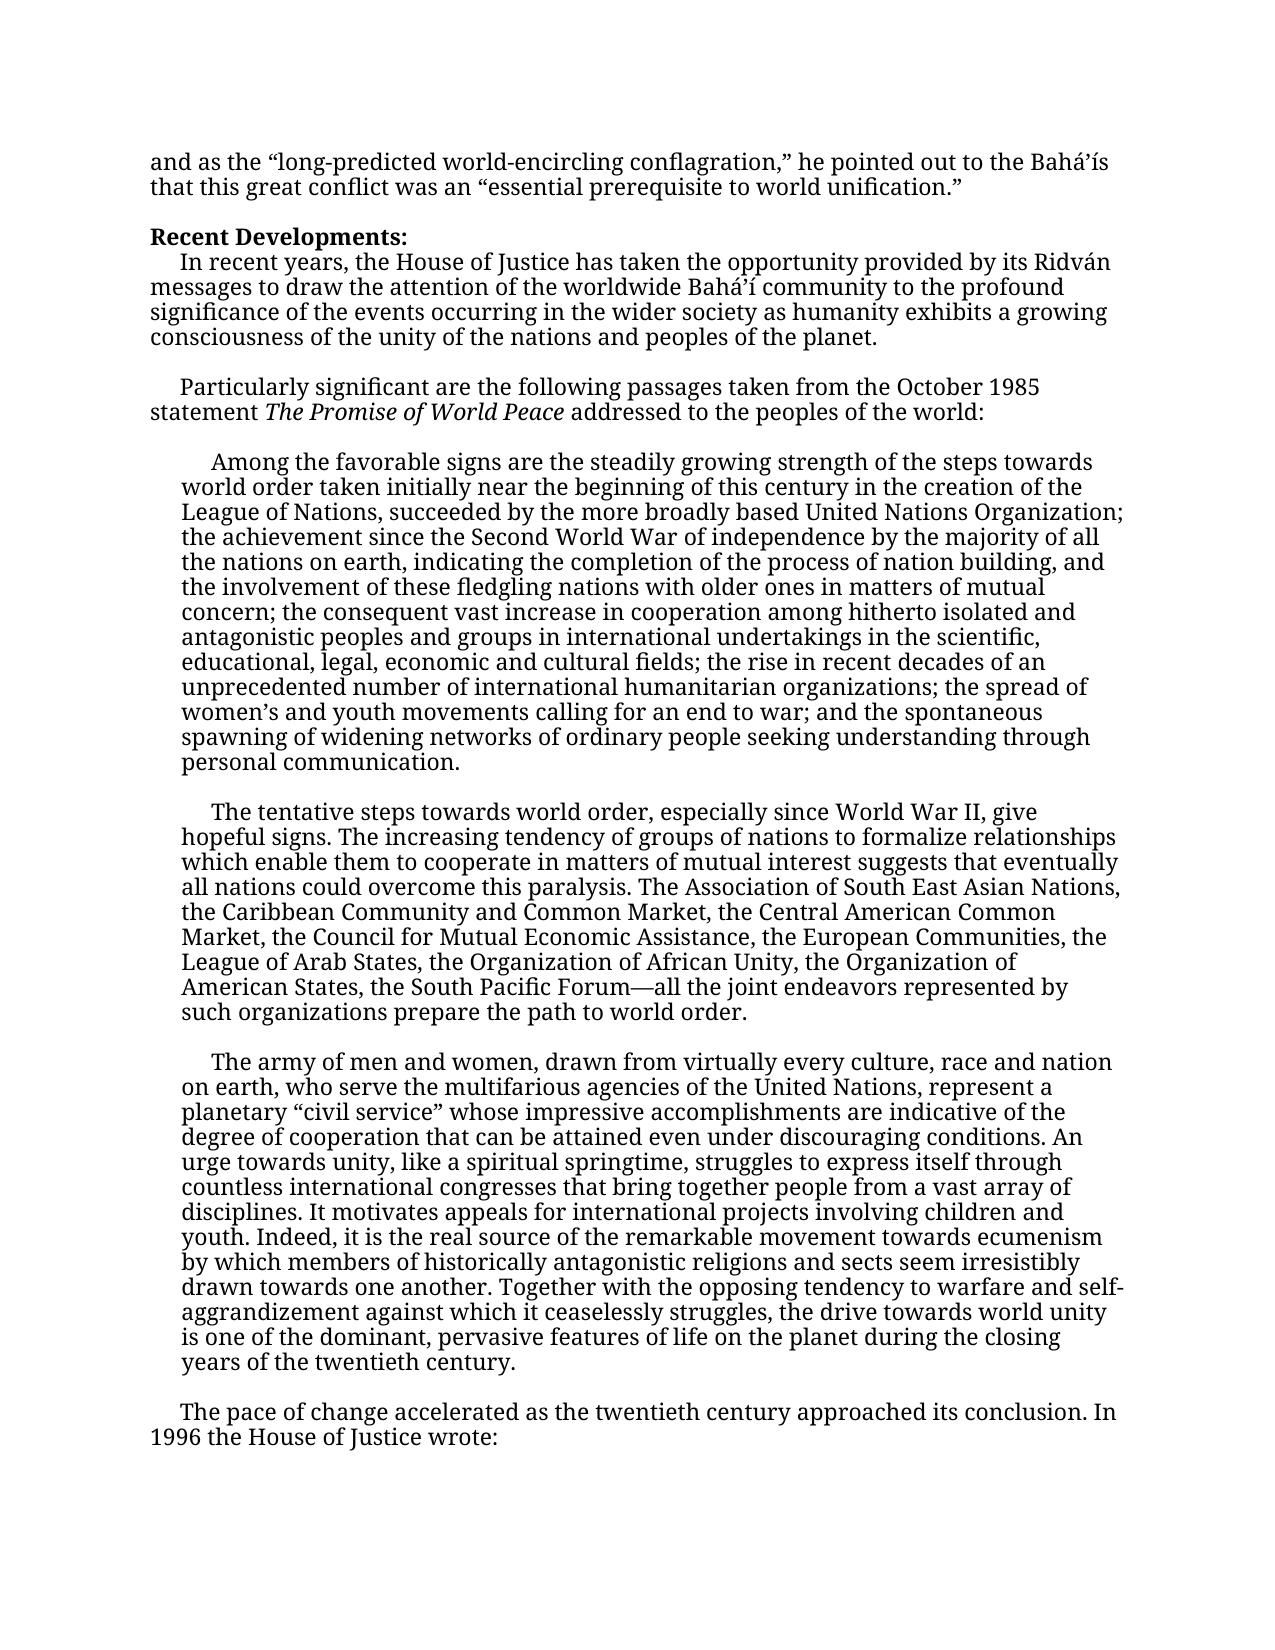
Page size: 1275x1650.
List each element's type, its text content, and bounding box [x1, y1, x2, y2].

text The pace of change accelerated as the twentieth century approached its conclusion. In 1996 the House of Justice wrote: [150, 1400, 1125, 1450]
text Among the favorable signs are the steadily growing strength of the steps towards world order taken initially near the beginning of this century in the creation of the League of Nations, succeeded by the more broadly based United Nations Organization; the achievement since the Second World War of independence by the majority of all the nations on earth, indicating the completion of the process of nation building, and the involvement of these fledgling nations with older ones in matters of mutual concern; the consequent vast increase in cooperation among hitherto isolated and antagonistic peoples and groups in international undertakings in the scientific, educational, legal, economic and cultural fields; the rise in recent decades of an unprecedented number of international humanitarian organizations; the spread of women’s and youth movements calling for an end to war; and the spontaneous spawning of widening networks of ordinary people seeking understanding through personal communication. [181, 450, 1125, 775]
text In recent years, the House of Justice has taken the opportunity provided by its Ridván messages to draw the attention of the worldwide Bahá’í community to the profound significance of the events occurring in the wider society as humanity exhibits a growing consciousness of the unity of the nations and peoples of the planet. [150, 250, 1125, 350]
text The army of men and women, drawn from virtually every culture, race and nation on earth, who serve the multifarious agencies of the United Nations, represent a planetary “civil service” whose impressive accomplishments are indicative of the degree of cooperation that can be attained even under discouraging conditions. An urge towards unity, like a spiritual springtime, struggles to express itself through countless international congresses that bring together people from a vast array of disciplines. It motivates appeals for international projects involving children and youth. Indeed, it is the real source of the remarkable movement towards ecumenism by which members of historically antagonistic religions and sects seem irresistibly drawn towards one another. Together with the opposing tendency to warfare and self-aggrandizement against which it ceaselessly struggles, the drive towards world unity is one of the dominant, pervasive features of life on the planet during the closing years of the twentieth century. [181, 1050, 1125, 1375]
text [150, 150, 1125, 200]
text Particularly significant are the following passages taken from the October 1985 statement The Promise of World Peace addressed to the peoples of the world: [150, 375, 1125, 425]
text The tentative steps towards world order, especially since World War II, give hopeful signs. The increasing tendency of groups of nations to formalize relationships which enable them to cooperate in matters of mutual interest suggests that eventually all nations could overcome this paralysis. The Association of South East Asian Nations, the Caribbean Community and Common Market, the Central American Common Market, the Council for Mutual Economic Assistance, the European Communities, the League of Arab States, the Organization of African Unity, the Organization of American States, the South Pacific Forum—all the joint endeavors represented by such organizations prepare the path to world order. [181, 800, 1125, 1025]
